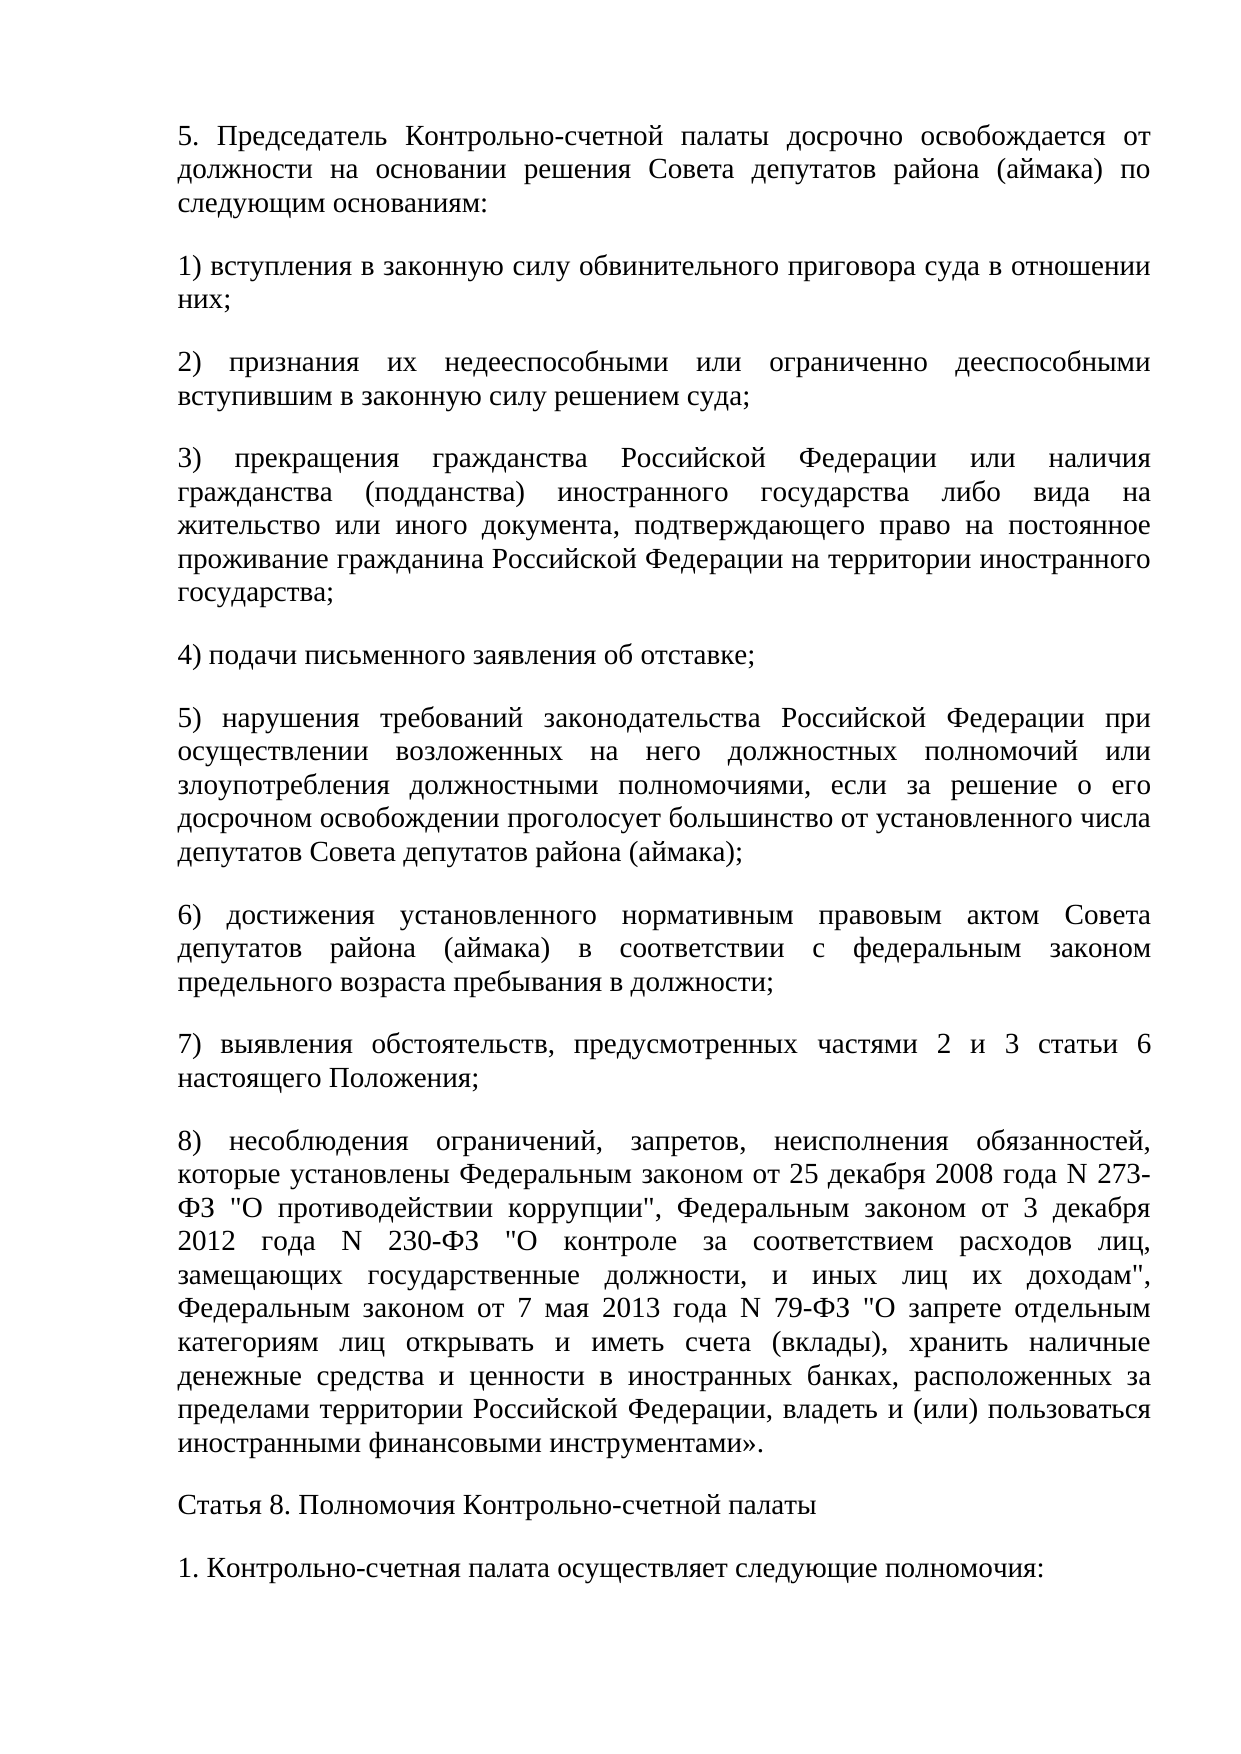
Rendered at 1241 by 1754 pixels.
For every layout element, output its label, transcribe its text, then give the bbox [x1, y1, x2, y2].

text 2) признания их недееспособными или ограниченно дееспособными вступившим в законную силу решением суда; [177, 344, 1152, 411]
text 8) несоблюдения ограничений, запретов, неисполнения обязанностей, которые установлены Федеральным законом от 25 декабря 2008 года N 273-ФЗ "О противодействии коррупции", Федеральным законом от 3 декабря 2012 года N 230-ФЗ "О контроле за соответствием расходов лиц, замещающих государственные должности, и иных лиц их доходам", Федеральным законом от 7 мая 2013 года N 79-ФЗ "О запрете отдельным категориям лиц открывать и иметь счета (вклады), хранить наличные денежные средства и ценности в иностранных банках, расположенных за пределами территории Российской Федерации, владеть и (или) пользоваться иностранными финансовыми инструментами». [177, 1123, 1152, 1458]
text 1) вступления в законную силу обвинительного приговора суда в отношении них; [177, 248, 1152, 315]
text 4) подачи письменного заявления об отставке; [177, 637, 1152, 671]
text 6) достижения установленного нормативным правовым актом Совета депутатов района (аймака) в соответствии с федеральным законом предельного возраста пребывания в должности; [177, 897, 1152, 997]
text 1. Контрольно-счетная палата осуществляет следующие полномочия: [177, 1550, 1152, 1584]
text Статья 8. Полномочия Контрольно-счетной палаты [177, 1487, 1152, 1521]
text 5. Председатель Контрольно-счетной палаты досрочно освобождается от должности на основании решения Совета депутатов района (аймака) по следующим основаниям: [177, 118, 1152, 219]
text 5) нарушения требований законодательства Российской Федерации при осуществлении возложенных на него должностных полномочий или злоупотребления должностными полномочиями, если за решение о его досрочном освобождении проголосует большинство от установленного числа депутатов Совета депутатов района (аймака); [177, 700, 1152, 868]
text 3) прекращения гражданства Российской Федерации или наличия гражданства (подданства) иностранного государства либо вида на жительство или иного документа, подтверждающего право на постоянное проживание гражданина Российской Федерации на территории иностранного государства; [177, 440, 1152, 608]
text 7) выявления обстоятельств, предусмотренных частями 2 и 3 статьи 6 настоящего Положения; [177, 1027, 1152, 1094]
